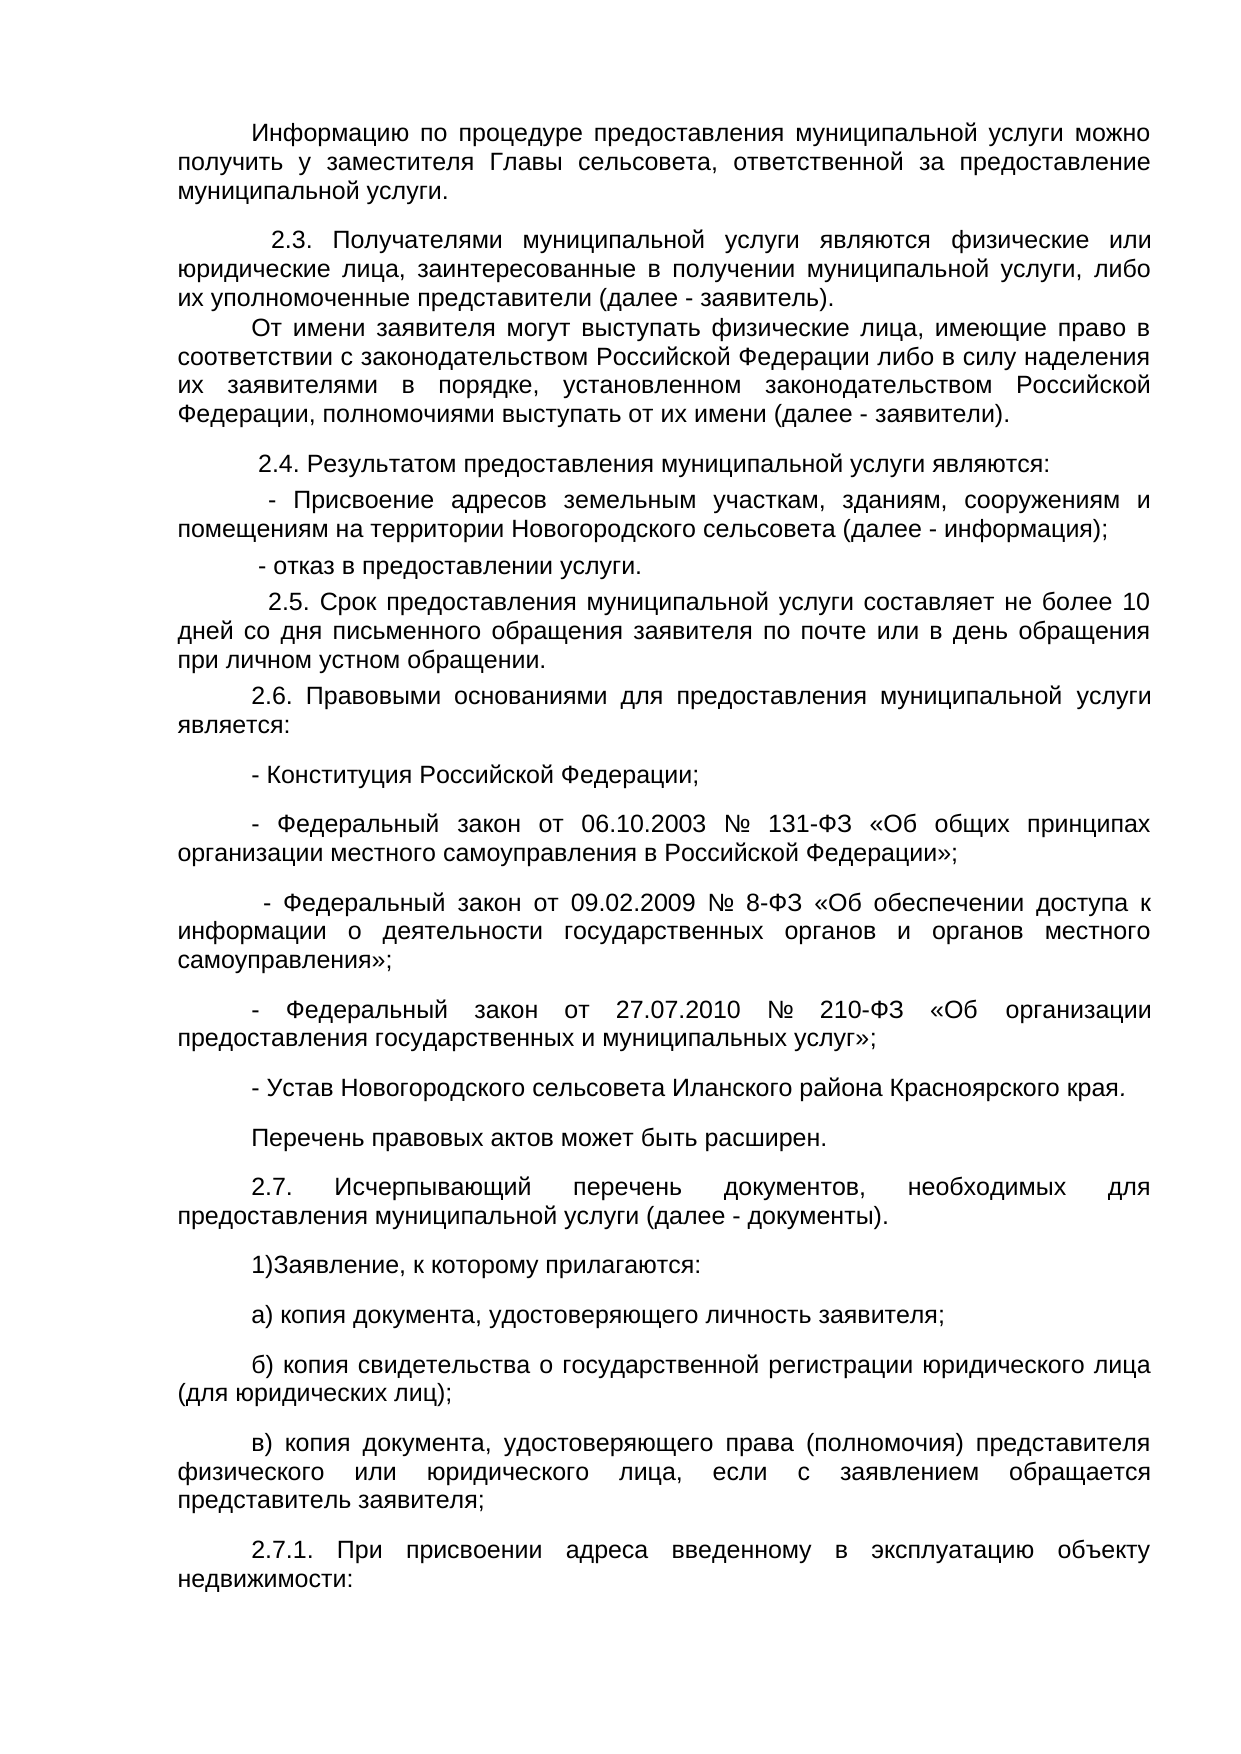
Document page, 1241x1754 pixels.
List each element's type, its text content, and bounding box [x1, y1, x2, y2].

text 1)Заявление, к которому прилагаются: [177, 1251, 1152, 1279]
text Перечень правовых актов может быть расширен. [177, 1123, 1152, 1151]
text Информацию по процедуре предоставления муниципальной услуги можно получить у заместителя Главы сельсовета, ответственной за предоставление муниципальной услуги. [177, 118, 1152, 204]
text а) копия документа, удостоверяющего личность заявителя; [177, 1300, 1152, 1329]
text - Федеральный закон от 06.10.2003 № 131-ФЗ «Об общих принципах организации местного самоуправления в Российской Федерации»; [177, 809, 1152, 867]
text От имени заявителя могут выступать физические лица, имеющие право в соответствии с законодательством Российской Федерации либо в силу наделения их заявителями в порядке, установленном законодательством Российской Федерации, полномочиями выступать от их имени (далее - заявители). [177, 313, 1152, 428]
text 2.7. Исчерпывающий перечень документов, необходимых для предоставления муниципальной услуги (далее - документы). [177, 1172, 1152, 1230]
text б) копия свидетельства о государственной регистрации юридического лица (для юридических лиц); [177, 1350, 1152, 1407]
text 2.5. Срок предоставления муниципальной услуги составляет не более 10 дней со дня письменного обращения заявителя по почте или в день обращения при личном устном обращении. [177, 587, 1152, 673]
text - отказ в предоставлении услуги. [177, 551, 1152, 579]
text - Конституция Российской Федерации; [177, 760, 1152, 788]
text 2.4. Результатом предоставления муниципальной услуги являются: [177, 449, 1152, 478]
text в) копия документа, удостоверяющего права (полномочия) представителя физического или юридического лица, если с заявлением обращается представитель заявителя; [177, 1428, 1152, 1514]
text 2.3. Получателями муниципальной услуги являются физические или юридические лица, заинтересованные в получении муниципальной услуги, либо их уполномоченные представители (далее - заявитель). [177, 225, 1152, 311]
text - Федеральный закон от 09.02.2009 № 8-ФЗ «Об обеспечении доступа к информации о деятельности государственных органов и органов местного самоуправления»; [177, 888, 1152, 974]
text 2.6. Правовыми основаниями для предоставления муниципальной услуги является: [177, 681, 1152, 739]
text - Устав Новогородского сельсовета Иланского района Красноярского края. [177, 1073, 1152, 1102]
text 2.7.1. При присвоении адреса введенному в эксплуатацию объекту недвижимости: [177, 1535, 1152, 1593]
text - Присвоение адресов земельным участкам, зданиям, сооружениям и помещениям на территории Новогородского сельсовета (далее - информация); [177, 485, 1152, 543]
text - Федеральный закон от 27.07.2010 № 210-ФЗ «Об организации предоставления государственных и муниципальных услуг»; [177, 995, 1152, 1052]
